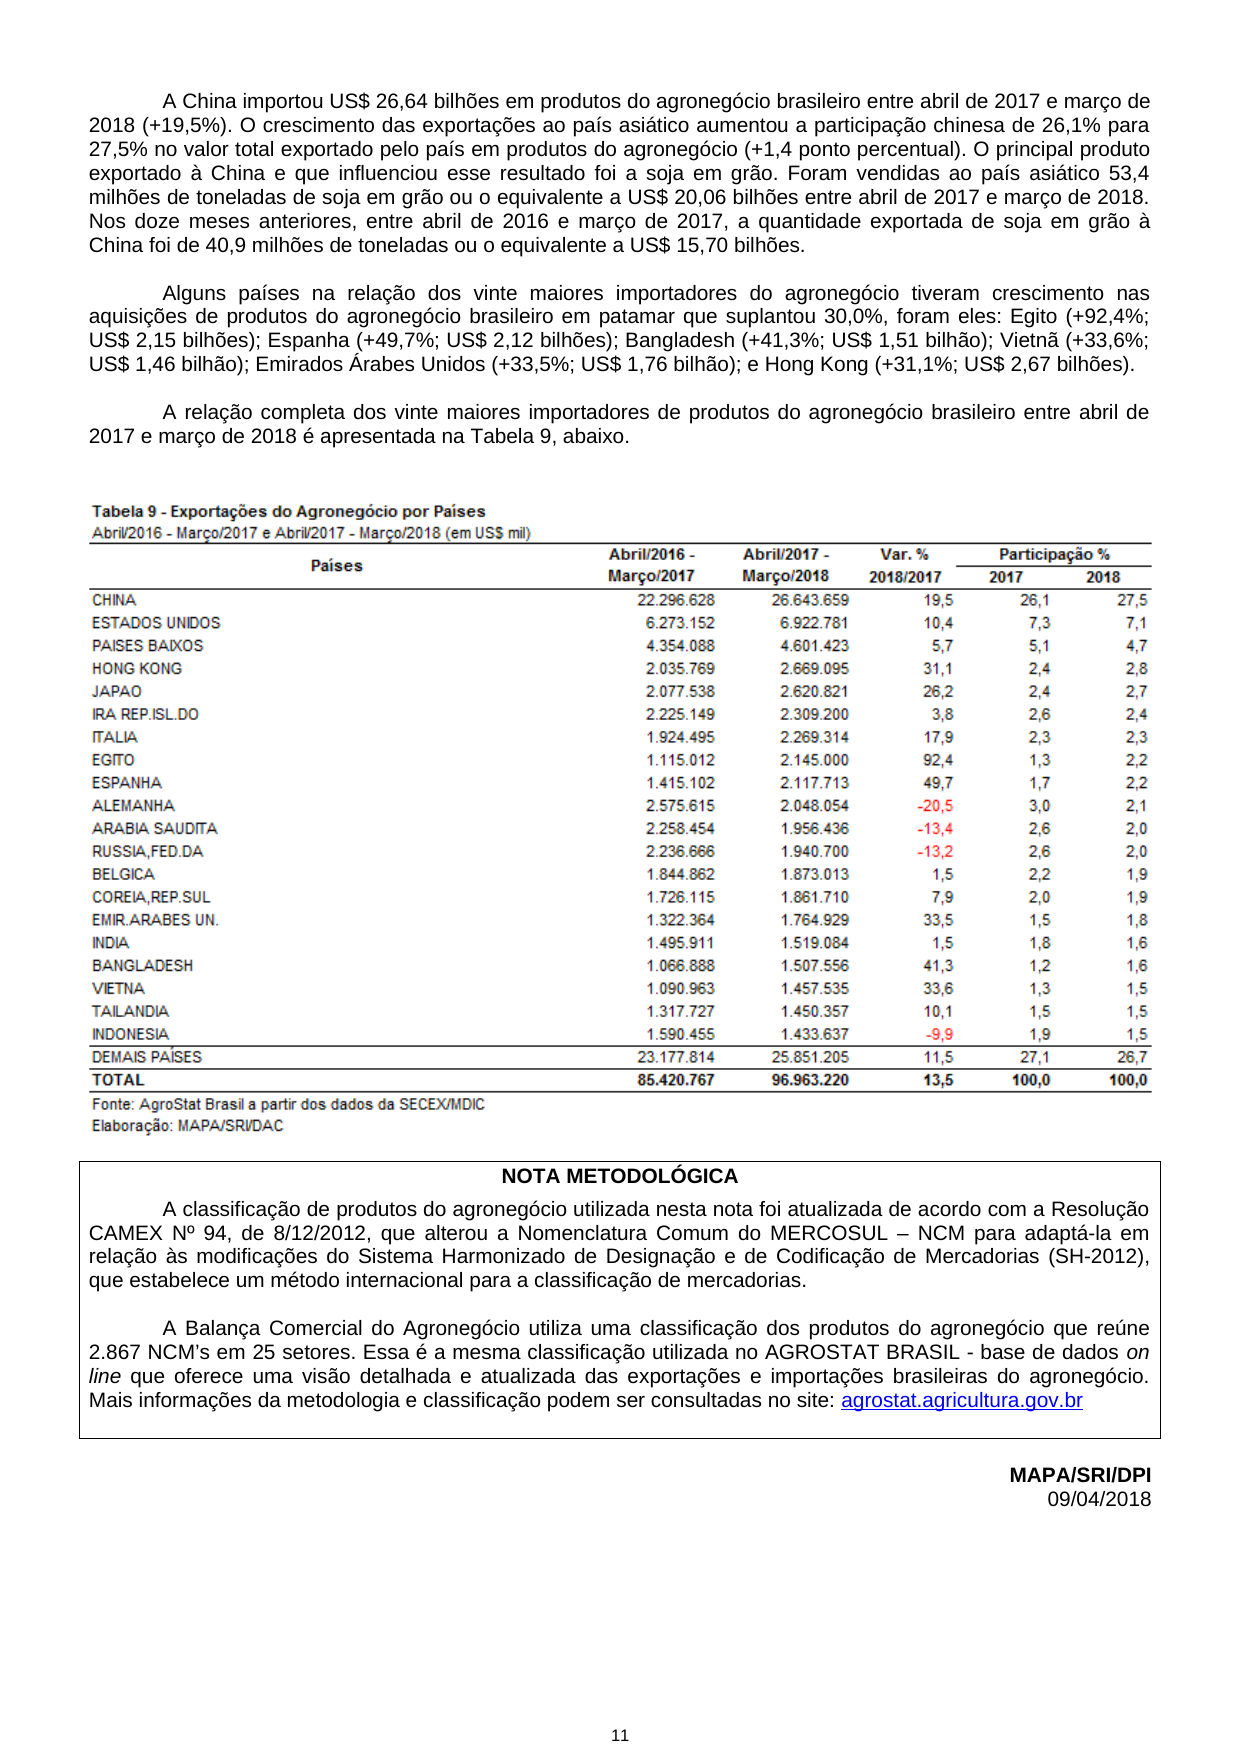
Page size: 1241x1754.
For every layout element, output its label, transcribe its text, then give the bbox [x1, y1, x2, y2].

picture [88, 500, 1152, 1137]
text Alguns países na relação dos vinte maiores importadores do agronegócio tiveram crescimento nas aquisições de produtos do agronegócio brasileiro em patamar que suplantou 30,0%, foram eles: Egito (+92,4%; US$ 2,15 bilhões); Espanha (+49,7%; US$ 2,12 bilhões); Bangladesh (+41,3%; US$ 1,51 bilhão); Vietnã (+33,6%; US$ 1,46 bilhão); Emirados Árabes Unidos (+33,5%; US$ 1,76 bilhão); e Hong Kong (+31,1%; US$ 2,67 bilhões). [89, 280, 1152, 376]
text A China importou US$ 26,64 bilhões em produtos do agronegócio brasileiro entre abril de 2017 e março de 2018 (+19,5%). O crescimento das exportações ao país asiático aumentou a participação chinesa de 26,1% para 27,5% no valor total exportado pelo país em produtos do agronegócio (+1,4 ponto percentual). O principal produto exportado à China e que influenciou esse resultado foi a soja em grão. Foram vendidas ao país asiático 53,4 milhões de toneladas de soja em grão ou o equivalente a US$ 20,06 bilhões entre abril de 2017 e março de 2018. Nos doze meses anteriores, entre abril de 2016 e março de 2017, a quantidade exportada de soja em grão à China foi de 40,9 milhões de toneladas ou o equivalente a US$ 15,70 bilhões. [89, 89, 1152, 256]
text 09/04/2018 [89, 1487, 1152, 1511]
text A relação completa dos vinte maiores importadores de produtos do agronegócio brasileiro entre abril de 2017 e março de 2018 é apresentada na Tabela 9, abaixo. [89, 400, 1152, 448]
text A classificação de produtos do agronegócio utilizada nesta nota foi atualizada de acordo com a Resolução CAMEX Nº 94, de 8/12/2012, que alterou a Nomenclatura Comum do MERCOSUL – NCM para adaptá-la em relação às modificações do Sistema Harmonizado de Designação e de Codificação de Mercadorias (SH-2012), que estabelece um método internacional para a classificação de mercadorias. [80, 1193, 1160, 1292]
subtitle NOTA METODOLÓGICA [80, 1162, 1160, 1188]
text A Balança Comercial do Agronegócio utiliza uma classificação dos produtos do agronegócio que reúne 2.867 NCM’s em 25 setores. Essa é a mesma classificação utilizada no AGROSTAT BRASIL - base de dados on line que oferece uma visão detalhada e atualizada das exportações e importações brasileiras do agronegócio. Mais informações da metodologia e classificação podem ser consultadas no site: agrostat.agricultura.gov.br [89, 1316, 1152, 1412]
subtitle MAPA/SRI/DPI [89, 1463, 1152, 1487]
